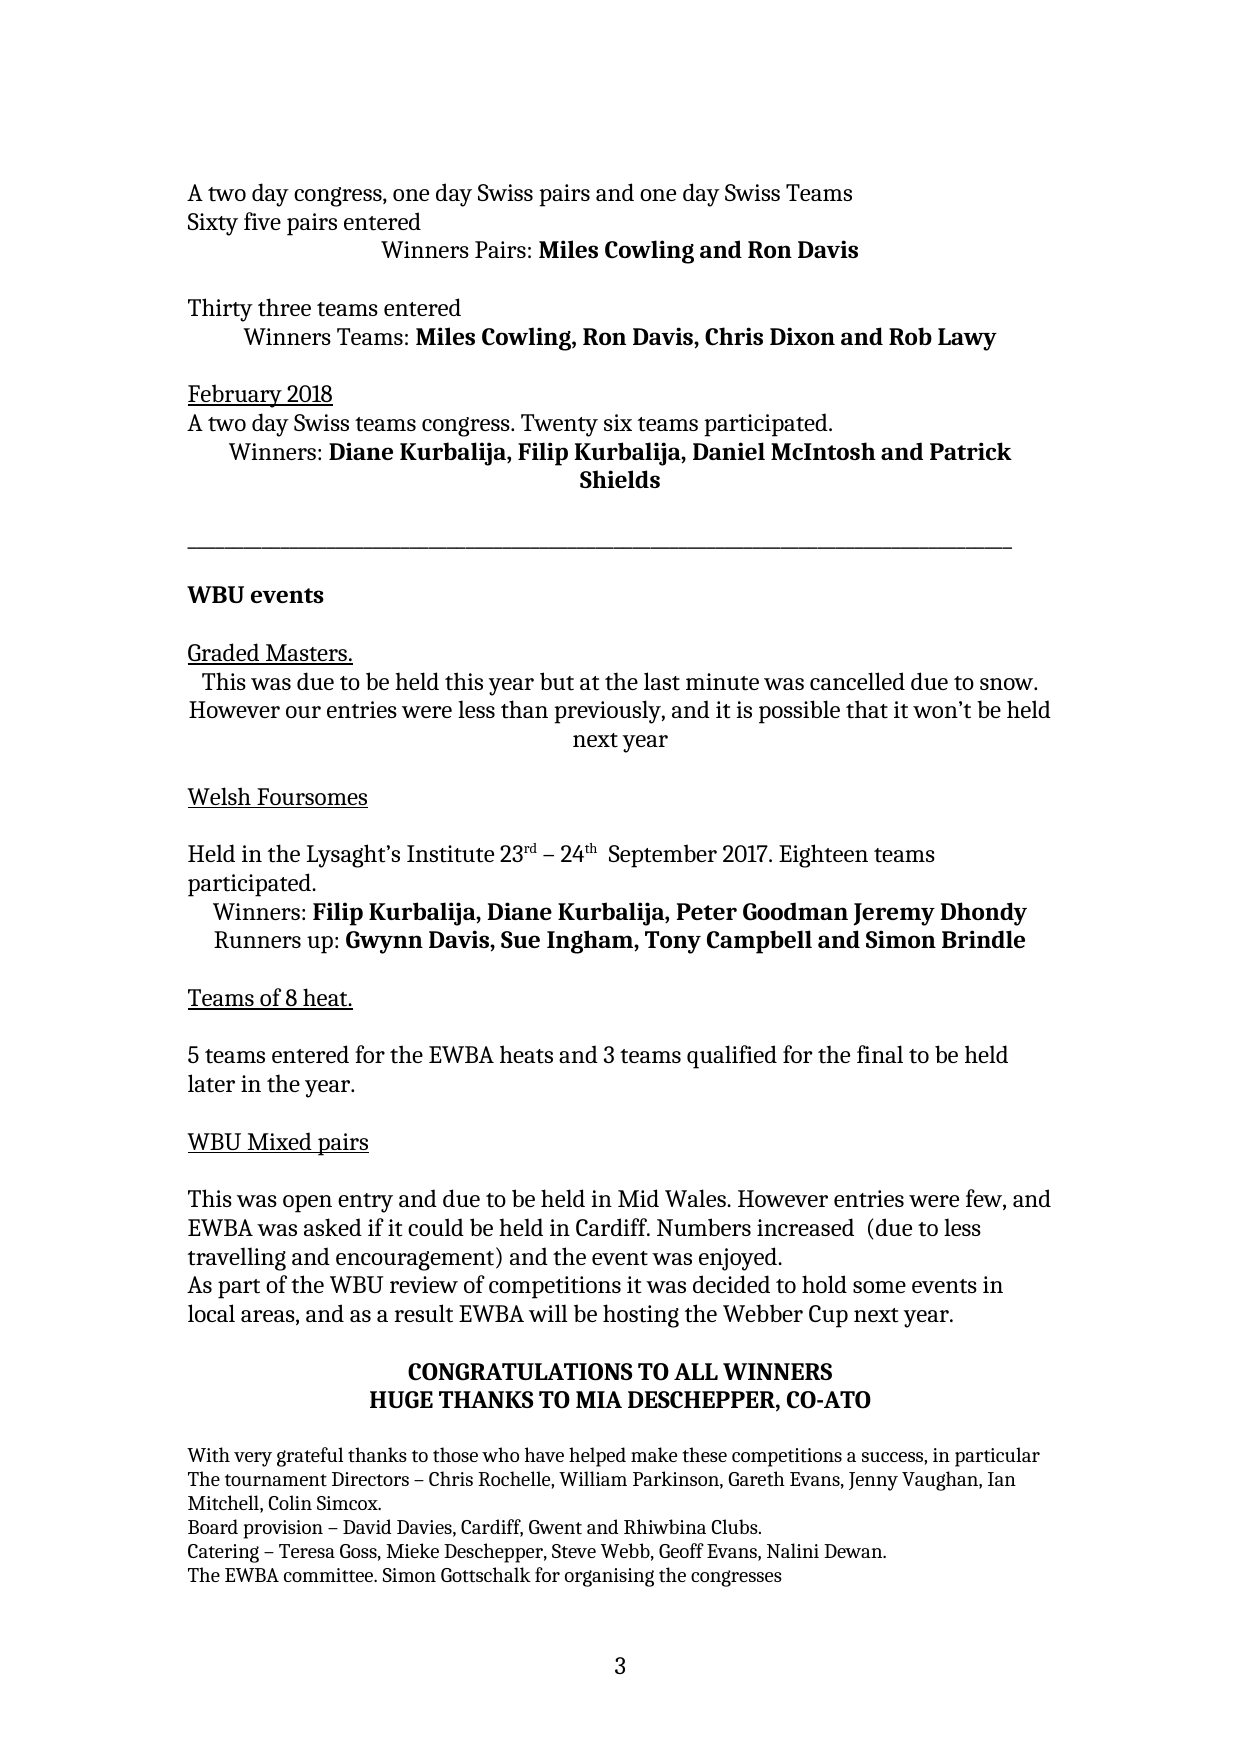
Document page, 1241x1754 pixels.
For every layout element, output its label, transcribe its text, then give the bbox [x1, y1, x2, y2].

text A two day congress, one day Swiss pairs and one day Swiss Teams [187, 179, 1053, 207]
text Board provision – David Davies, Cardiff, Gwent and Rhiwbina Clubs. [187, 1516, 1053, 1539]
text Graded Masters. [187, 639, 1053, 667]
text This was due to be held this year but at the last minute was cancelled due to snow. However our entries were less than previously, and it is possible that it won’t be held next year [187, 667, 1053, 754]
text Held in the Lysaght’s Institute 23rd – 24th September 2017. Eighteen teams participated. [187, 840, 1053, 897]
text February 2018 [187, 380, 1053, 409]
text _________________________________________________________________________________________ [187, 524, 1053, 552]
text Catering – Teresa Goss, Mieke Deschepper, Steve Webb, Geoff Evans, Nalini Dewan. [187, 1539, 1053, 1563]
text The EWBA committee. Simon Gottschalk for organising the congresses [187, 1563, 1053, 1587]
text This was open entry and due to be held in Mid Wales. However entries were few, and EWBA was asked if it could be held in Cardiff. Numbers increased (due to less travelling and encouragement) and the event was enjoyed. [187, 1185, 1053, 1271]
text Winners Teams: Miles Cowling, Ron Davis, Chris Dixon and Rob Lawy [187, 322, 1053, 351]
text The tournament Directors – Chris Rochelle, William Parkinson, Gareth Evans, Jenny Vaughan, Ian Mitchell, Colin Simcox. [187, 1468, 1053, 1516]
text Winners: Filip Kurbalija, Diane Kurbalija, Peter Goodman Jeremy Dhondy [187, 897, 1053, 926]
text Winners Pairs: Miles Cowling and Ron Davis [187, 236, 1053, 265]
text Thirty three teams entered [187, 294, 1053, 322]
text Winners: Diane Kurbalija, Filip Kurbalija, Daniel McIntosh and Patrick Shields [187, 437, 1053, 495]
text Sixty five pairs entered [187, 207, 1053, 236]
text CONGRATULATIONS TO ALL WINNERS [187, 1357, 1053, 1386]
text Teams of 8 heat. [187, 984, 1053, 1012]
text Runners up: Gwynn Davis, Sue Ingham, Tony Campbell and Simon Brindle [187, 926, 1053, 955]
text HUGE THANKS TO MIA DESCHEPPER, CO-ATO [187, 1386, 1053, 1415]
text 5 teams entered for the EWBA heats and 3 teams qualified for the final to be held later in the year. [187, 1041, 1053, 1099]
text WBU Mixed pairs [187, 1127, 1053, 1156]
text With very grateful thanks to those who have helped make these competitions a success, in particular [187, 1444, 1053, 1468]
text A two day Swiss teams congress. Twenty six teams participated. [187, 409, 1053, 437]
text WBU events [187, 581, 1053, 610]
text As part of the WBU review of competitions it was decided to hold some events in local areas, and as a result EWBA will be hosting the Webber Cup next year. [187, 1271, 1053, 1329]
text Welsh Foursomes [187, 782, 1053, 811]
